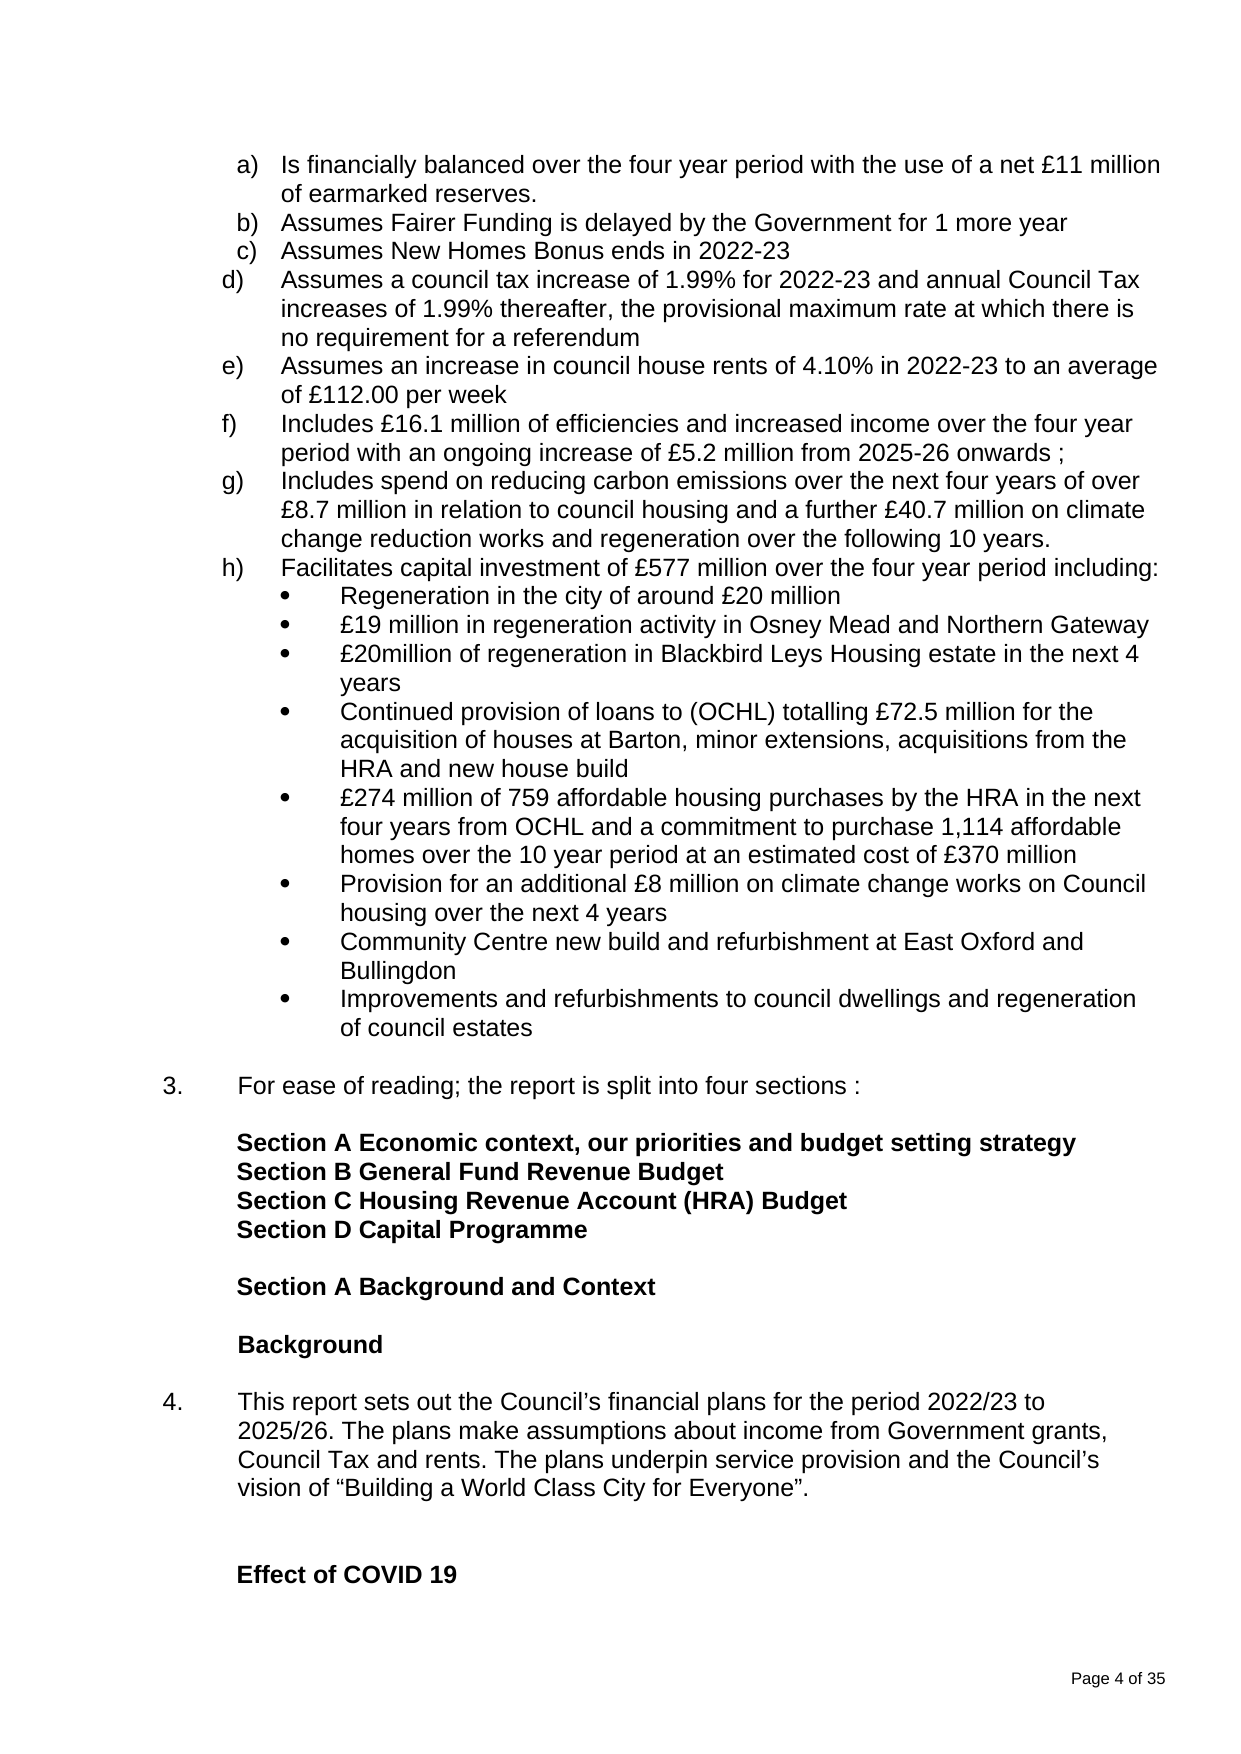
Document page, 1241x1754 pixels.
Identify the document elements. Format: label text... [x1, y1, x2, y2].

list Improvements and refurbishments to council dwellings and regeneration of council estates [281, 984, 1165, 1042]
list Facilitates capital investment of £577 million over the four year period including: [222, 552, 1165, 581]
text Section A Economic context, our priorities and budget setting strategy [177, 1128, 1125, 1157]
list £19 million in regeneration activity in Osney Mead and Northern Gateway [281, 610, 1165, 639]
list Effect of COVID 19 [236, 1559, 1125, 1588]
list Background [237, 1329, 1125, 1358]
list Community Centre new build and refurbishment at East Oxford and Bullingdon [281, 927, 1165, 984]
list Assumes an increase in council house rents of 4.10% in 2022-23 to an average of £112.00 per week [222, 351, 1165, 409]
text Section C Housing Revenue Account (HRA) Budget [177, 1186, 1125, 1214]
list £20million of regeneration in Blackbird Leys Housing estate in the next 4 years [281, 639, 1165, 697]
text Section D Capital Programme [177, 1214, 1125, 1243]
text Section B General Fund Revenue Budget [177, 1157, 1125, 1186]
list This report sets out the Council’s financial plans for the period 2022/23 to 2025/26. The plans make assumptions about income from Government grants, Council Tax and rents. The plans underpin service provision and the Council’s vision of “Building a World Class City for Everyone”. [162, 1387, 1125, 1502]
list £274 million of 759 affordable housing purchases by the HRA in the next four years from OCHL and a commitment to purchase 1,114 affordable homes over the 10 year period at an estimated cost of £370 million [281, 783, 1165, 869]
list Regeneration in the city of around £20 million [281, 581, 1165, 610]
list For ease of reading; the report is split into four sections : [162, 1071, 1125, 1099]
text Section A Background and Context [162, 1272, 1125, 1301]
list Continued provision of loans to (OCHL) totalling £72.5 million for the acquisition of houses at Barton, minor extensions, acquisitions from the HRA and new house build [281, 697, 1165, 783]
list Assumes a council tax increase of 1.99% for 2022-23 and annual Council Tax increases of 1.99% thereafter, the provisional maximum rate at which there is no requirement for a referendum [222, 265, 1165, 351]
list Provision for an additional £8 million on climate change works on Council housing over the next 4 years [281, 869, 1165, 927]
list Includes £16.1 million of efficiencies and increased income over the four year period with an ongoing increase of £5.2 million from 2025-26 onwards ; [222, 409, 1165, 466]
list Assumes Fairer Funding is delayed by the Government for 1 more year [236, 207, 1165, 236]
list Is financially balanced over the four year period with the use of a net £11 million of earmarked reserves. [236, 150, 1165, 207]
list Includes spend on reducing carbon emissions over the next four years of over £8.7 million in relation to council housing and a further £40.7 million on climate change reduction works and regeneration over the following 10 years. [222, 466, 1165, 552]
list Assumes New Homes Bonus ends in 2022-23 [236, 236, 1165, 265]
